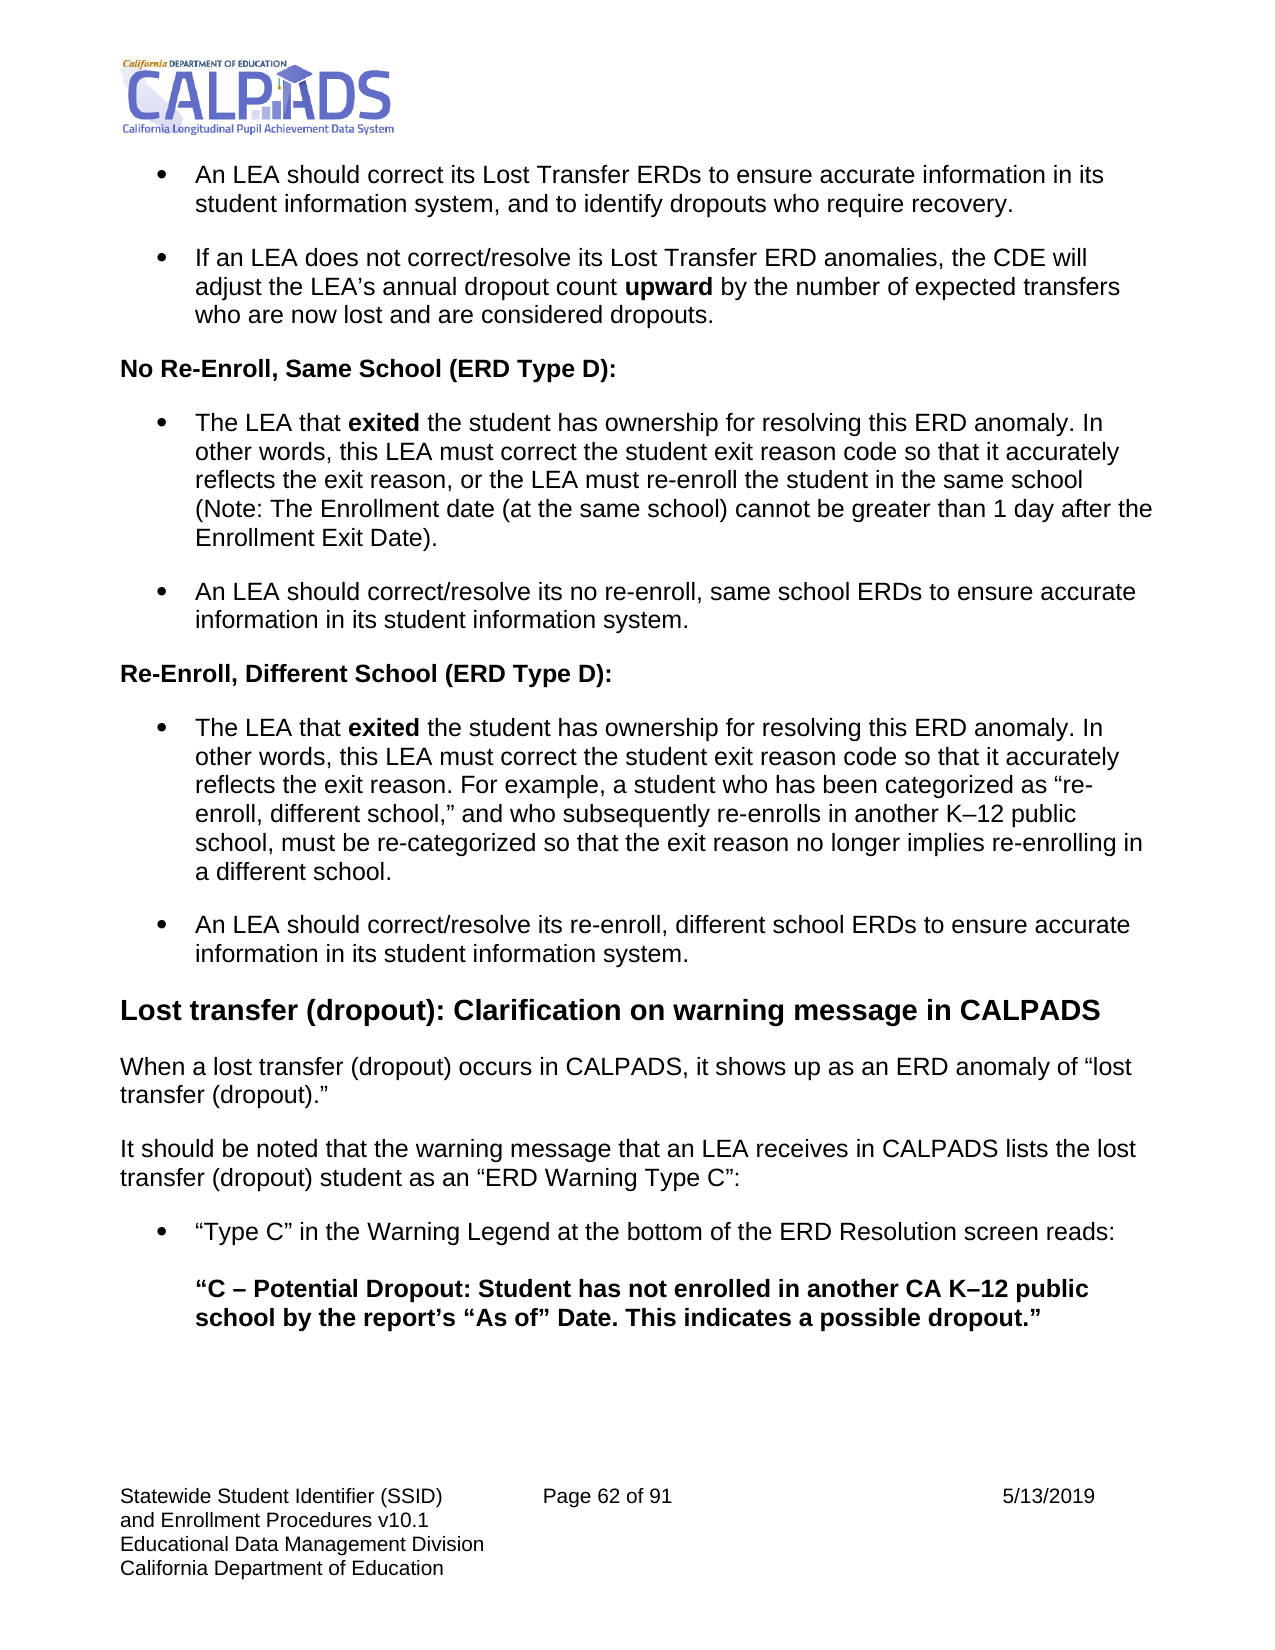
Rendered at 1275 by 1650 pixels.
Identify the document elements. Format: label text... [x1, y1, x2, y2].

list The LEA that exited the student has ownership for resolving this ERD anomaly. In other words, this LEA must correct the student exit reason code so that it accurately reflects the exit reason. For example, a student who has been categorized as “re-enroll, different school,” and who subsequently re-enrolls in another K–12 public school, must be re-categorized so that the exit reason no longer implies re-enrolling in a different school. [157, 713, 1155, 886]
list If an LEA does not correct/resolve its Lost Transfer ERD anomalies, the CDE will adjust the LEA’s annual dropout count upward by the number of expected transfers who are now lost and are considered dropouts. [157, 243, 1155, 329]
text When a lost transfer (dropout) occurs in CALPADS, it shows up as an ERD anomaly of “lost transfer (dropout).” [120, 1052, 1155, 1109]
list “Type C” in the Warning Legend at the bottom of the ERD Resolution screen reads: “C – Potential Dropout: Student has not enrolled in another CA K–12 public school by the report’s “As of” Date. This indicates a possible dropout.” [157, 1217, 1155, 1332]
picture [120, 60, 404, 135]
list An LEA should correct/resolve its re-enroll, different school ERDs to ensure accurate information in its student information system. [157, 911, 1155, 968]
list An LEA should correct its Lost Transfer ERDs to ensure accurate information in its student information system, and to identify dropouts who require recovery. [157, 160, 1155, 218]
list The LEA that exited the student has ownership for resolving this ERD anomaly. In other words, this LEA must correct the student exit reason code so that it accurately reflects the exit reason, or the LEA must re-enroll the student in the same school (Note: The Enrollment date (at the same school) cannot be greater than 1 day after the Enrollment Exit Date). [157, 408, 1155, 552]
subtitle Lost transfer (dropout): Clarification on warning message in CALPADS [120, 993, 1155, 1027]
text Re-Enroll, Different School (ERD Type D): [120, 659, 1155, 688]
text No Re-Enroll, Same School (ERD Type D): [120, 354, 1155, 383]
list An LEA should correct/resolve its no re-enroll, same school ERDs to ensure accurate information in its student information system. [157, 577, 1155, 634]
text It should be noted that the warning message that an LEA receives in CALPADS lists the lost transfer (dropout) student as an “ERD Warning Type C”: [120, 1134, 1155, 1192]
